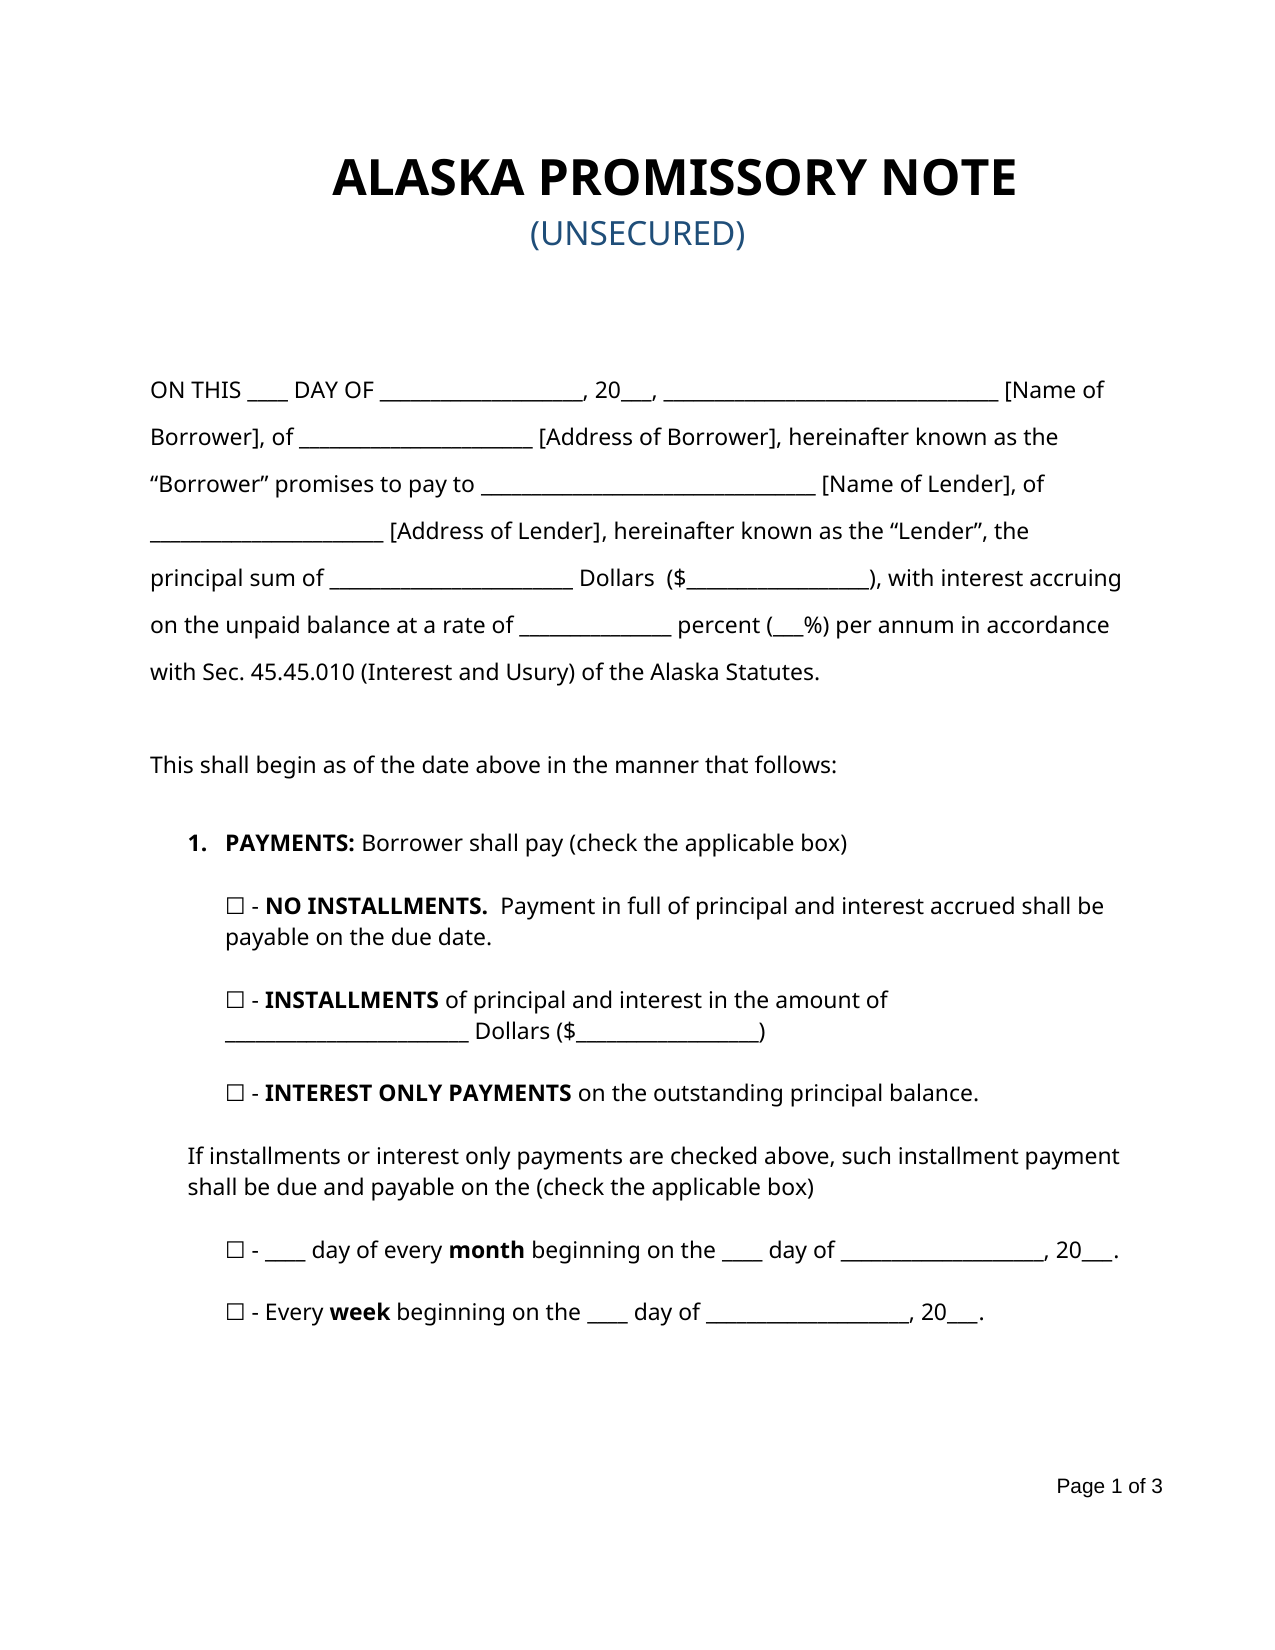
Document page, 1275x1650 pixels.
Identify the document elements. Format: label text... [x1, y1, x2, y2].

text If installments or interest only payments are checked above, such installment payment shall be due and payable on the (check the applicable box) [187, 1140, 1125, 1202]
text This shall begin as of the date above in the manner that follows: [150, 749, 1125, 781]
text ☐ - NO INSTALLMENTS. Payment in full of principal and interest accrued shall be payable on the due date. [225, 890, 1125, 952]
text ☐ - Every week beginning on the ____ day of ____________________, 20___. [225, 1296, 1125, 1327]
text ON THIS ____ DAY OF ____________________, 20___, _________________________________ [Name of Borrower], of _______________________ [Address of Borrower], hereinafter known as the “Borrower” promises to pay to _________________________________ [Name of Lender], of _______________________ [Address of Lender], hereinafter known as the “Lender”, the principal sum of ________________________ Dollars ($__________________), with interest accruing on the unpaid balance at a rate of _______________ percent (___%) per annum in accordance with Sec. 45.45.010 (Interest and Usury) of the Alaska Statutes. [150, 374, 1125, 687]
text ☐ - INTEREST ONLY PAYMENTS on the outstanding principal balance. [150, 1077, 1125, 1109]
text ☐ - INSTALLMENTS of principal and interest in the amount of ________________________ Dollars ($__________________) [225, 984, 1125, 1046]
list PAYMENTS: Borrower shall pay (check the applicable box) [187, 827, 1125, 859]
text ☐ - ____ day of every month beginning on the ____ day of ____________________, 20___. [225, 1234, 1125, 1265]
text ALASKA PROMISSORY NOTE (UNSECURED) [150, 142, 1125, 255]
